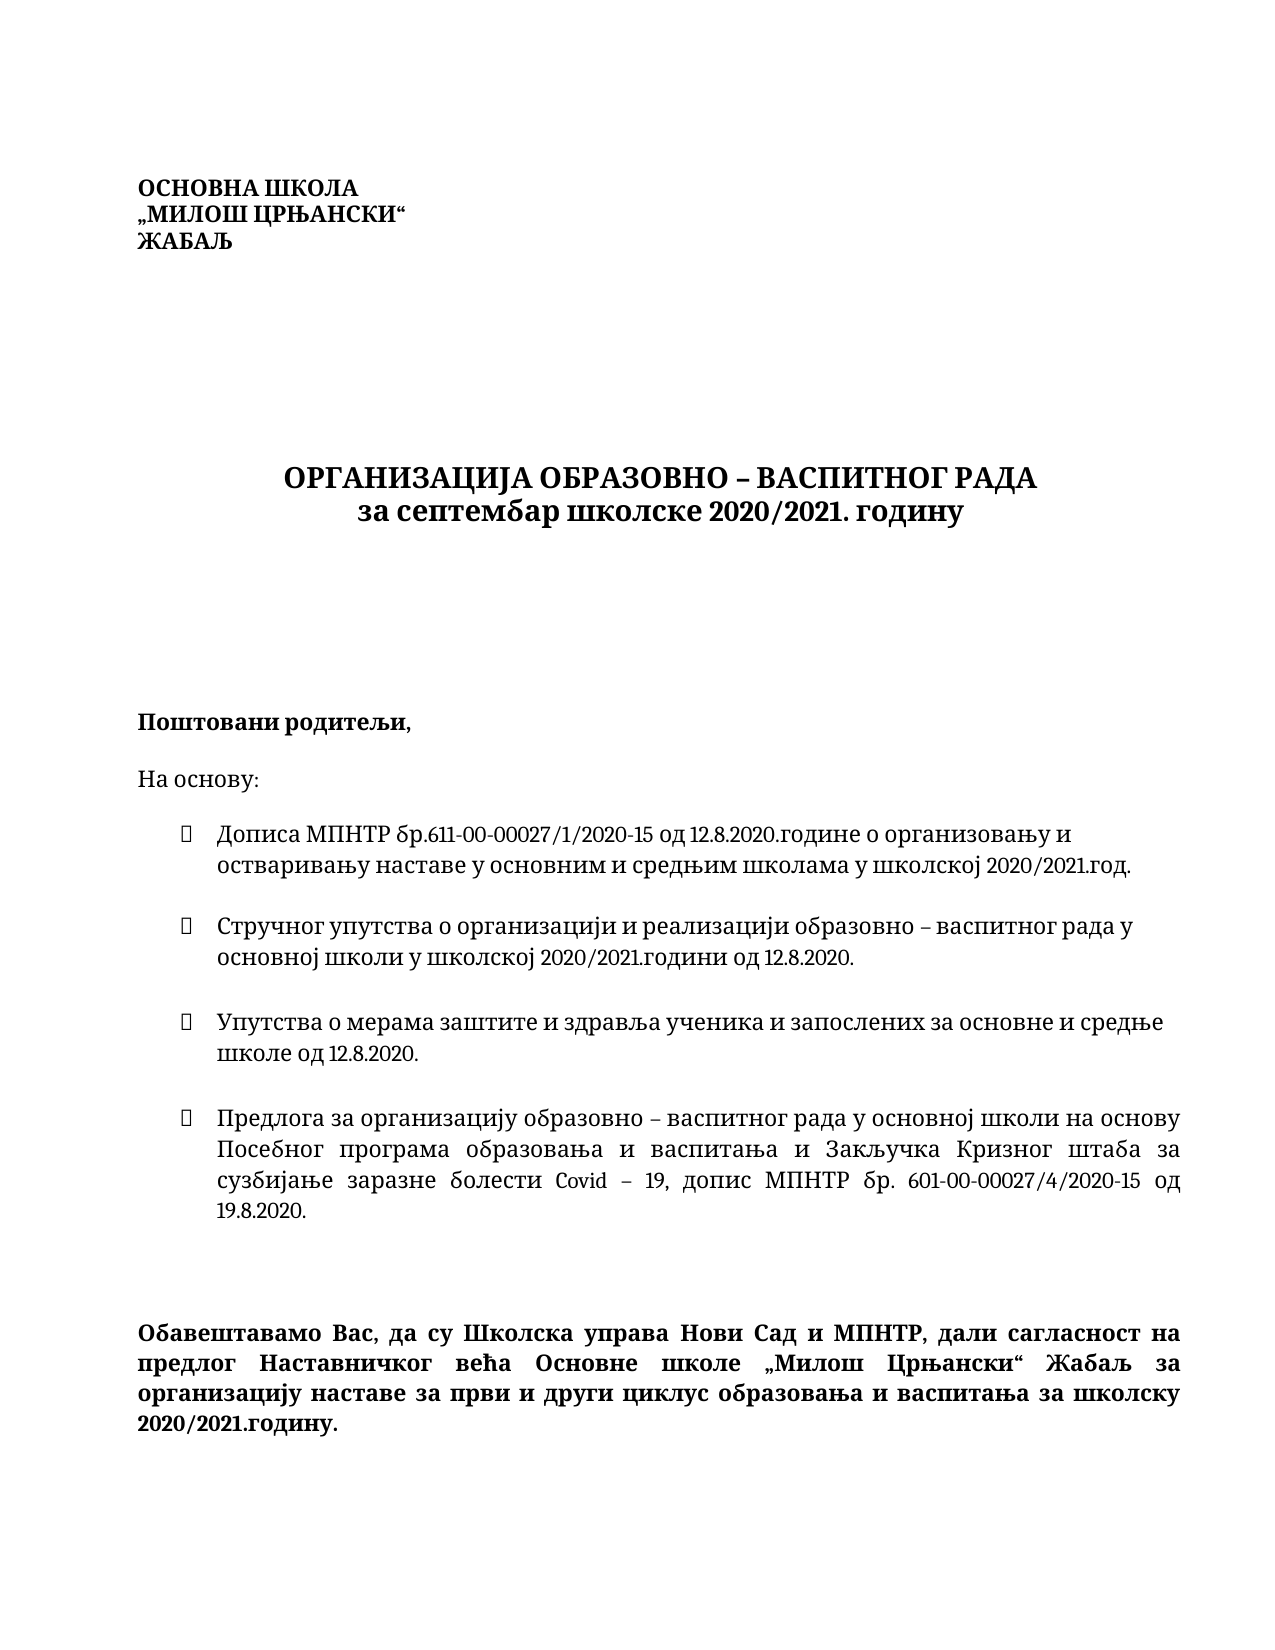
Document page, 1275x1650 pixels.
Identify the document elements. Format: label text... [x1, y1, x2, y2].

list Стручног упутства о организацији и реализацији образовно – васпитног рада у основној школи у школској 2020/2021.години од 12.8.2020. [179, 910, 1181, 971]
text На основу: [137, 767, 1183, 793]
text Обавештавамо Вас, да су Школска управа Нови Сад и МПНТР, дали сагласност на предлог Наставничког већа Основне школе „Милош Црњански“ Жабаљ за организацију наставе за први и други циклус образовања и васпитања за школску 2020/2021.годину. [137, 1321, 1181, 1437]
text за септембар школске 2020/2021. годину [137, 495, 1183, 529]
list Дописа МПНТР бр.611-00-00027/1/2020-15 од 12.8.2020.године о организовању и остваривању наставе у основним и средњим школама у школској 2020/2021.год. [179, 818, 1181, 879]
list Предлога за организацију образовно – васпитног рада у основној школи на основу Посебног програма образовања и васпитања и Закључка Кризног штаба за сузбијање заразне болести Covid – 19, допис МПНТР бр. 601-00-00027/4/2020-15 од 19.8.2020. [179, 1102, 1181, 1224]
text „МИЛОШ ЦРЊАНСКИ“ [137, 202, 1183, 229]
text ЖАБАЉ [137, 229, 1183, 255]
text ОСНОВНА ШКОЛА [137, 176, 1183, 202]
text Поштовани родитељи, [137, 709, 1183, 736]
list Упутства о мерама заштите и здравља ученика и запослених за основне и средње школе од 12.8.2020. [179, 1006, 1181, 1067]
text ОРГАНИЗАЦИЈА ОБРАЗОВНО – ВАСПИТНОГ РАДА [137, 462, 1183, 495]
